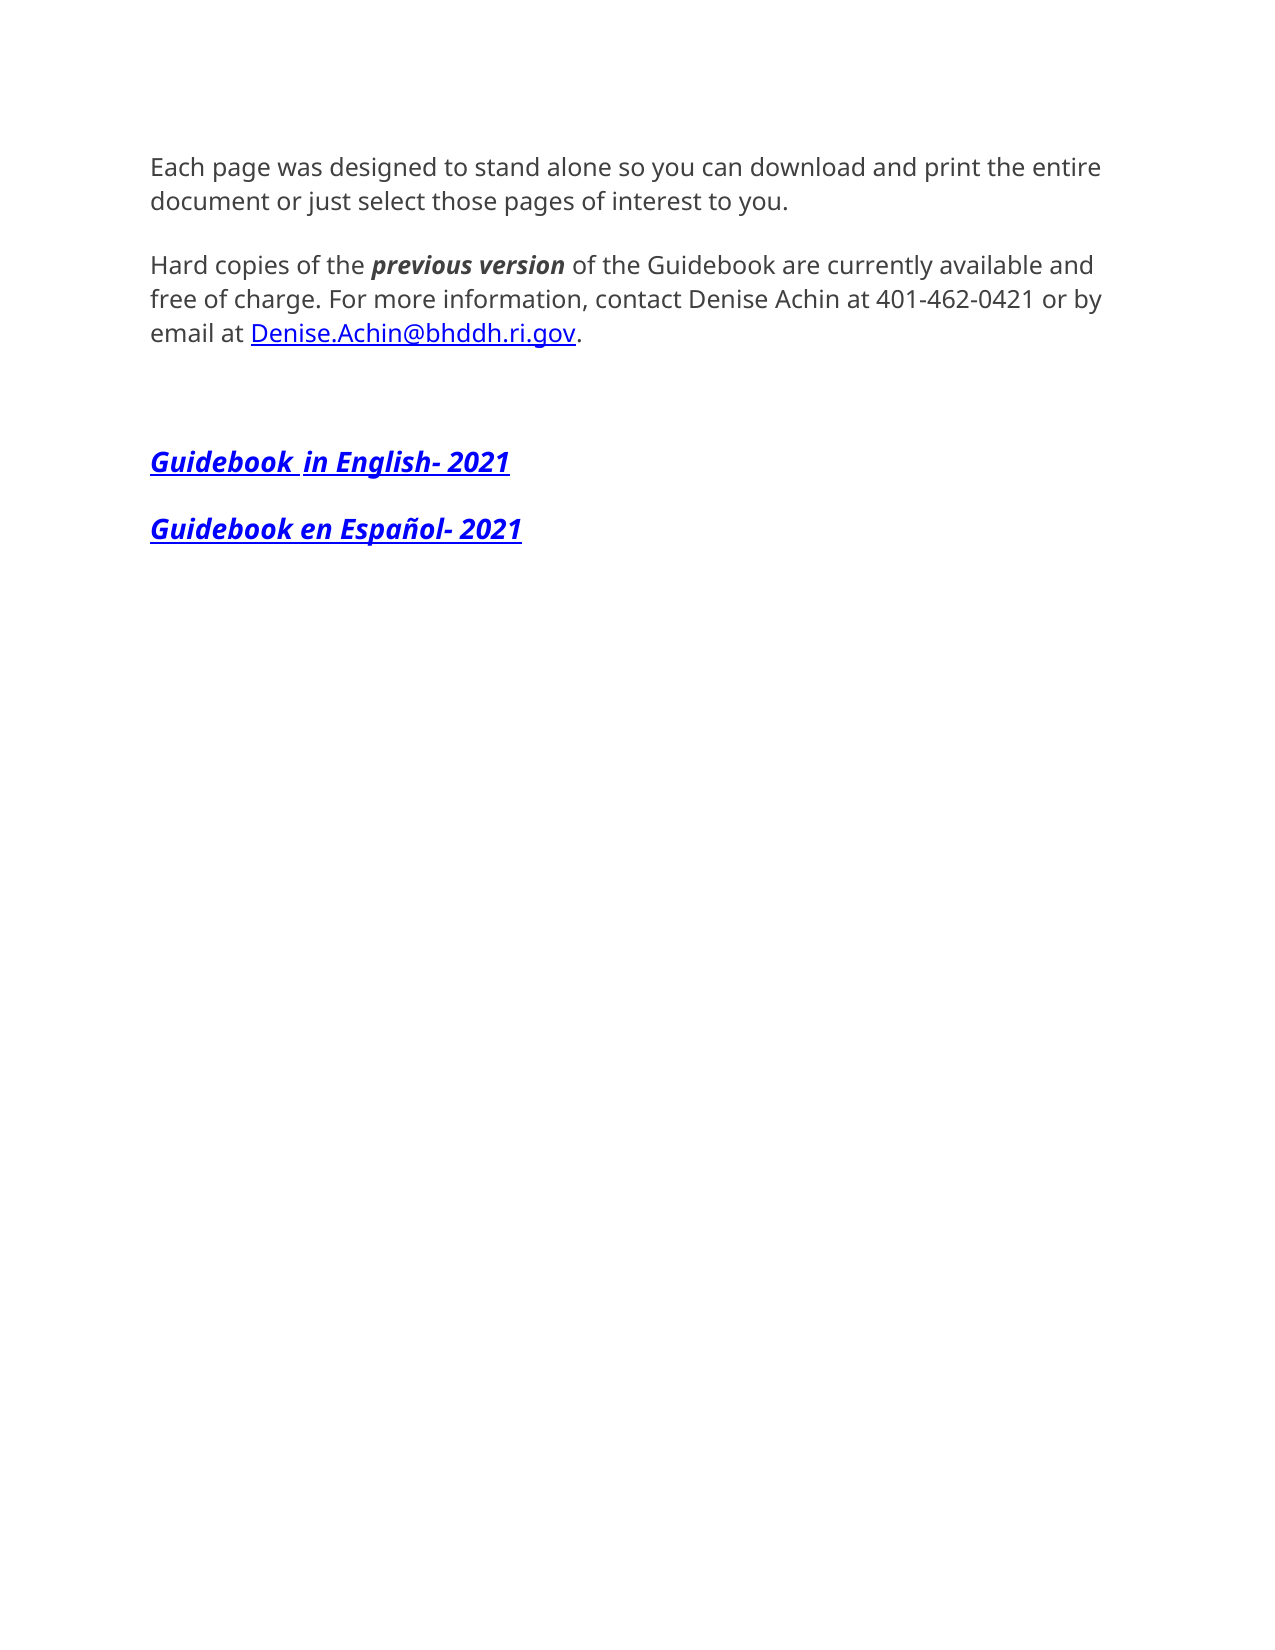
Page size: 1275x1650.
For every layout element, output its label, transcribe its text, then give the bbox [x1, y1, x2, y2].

text Hard copies of the previous version of the Guidebook are currently available and free of charge. For more information, contact Denise Achin at 401-462-0421 or by email at Denise.Achin@bhddh.ri.gov. [150, 247, 1125, 349]
text Guidebook in English- 2021 [150, 442, 1125, 480]
text Each page was designed to stand alone so you can download and print the entire document or just select those pages of interest to you. [150, 150, 1125, 218]
text Guidebook en Español- 2021 [150, 509, 1125, 548]
